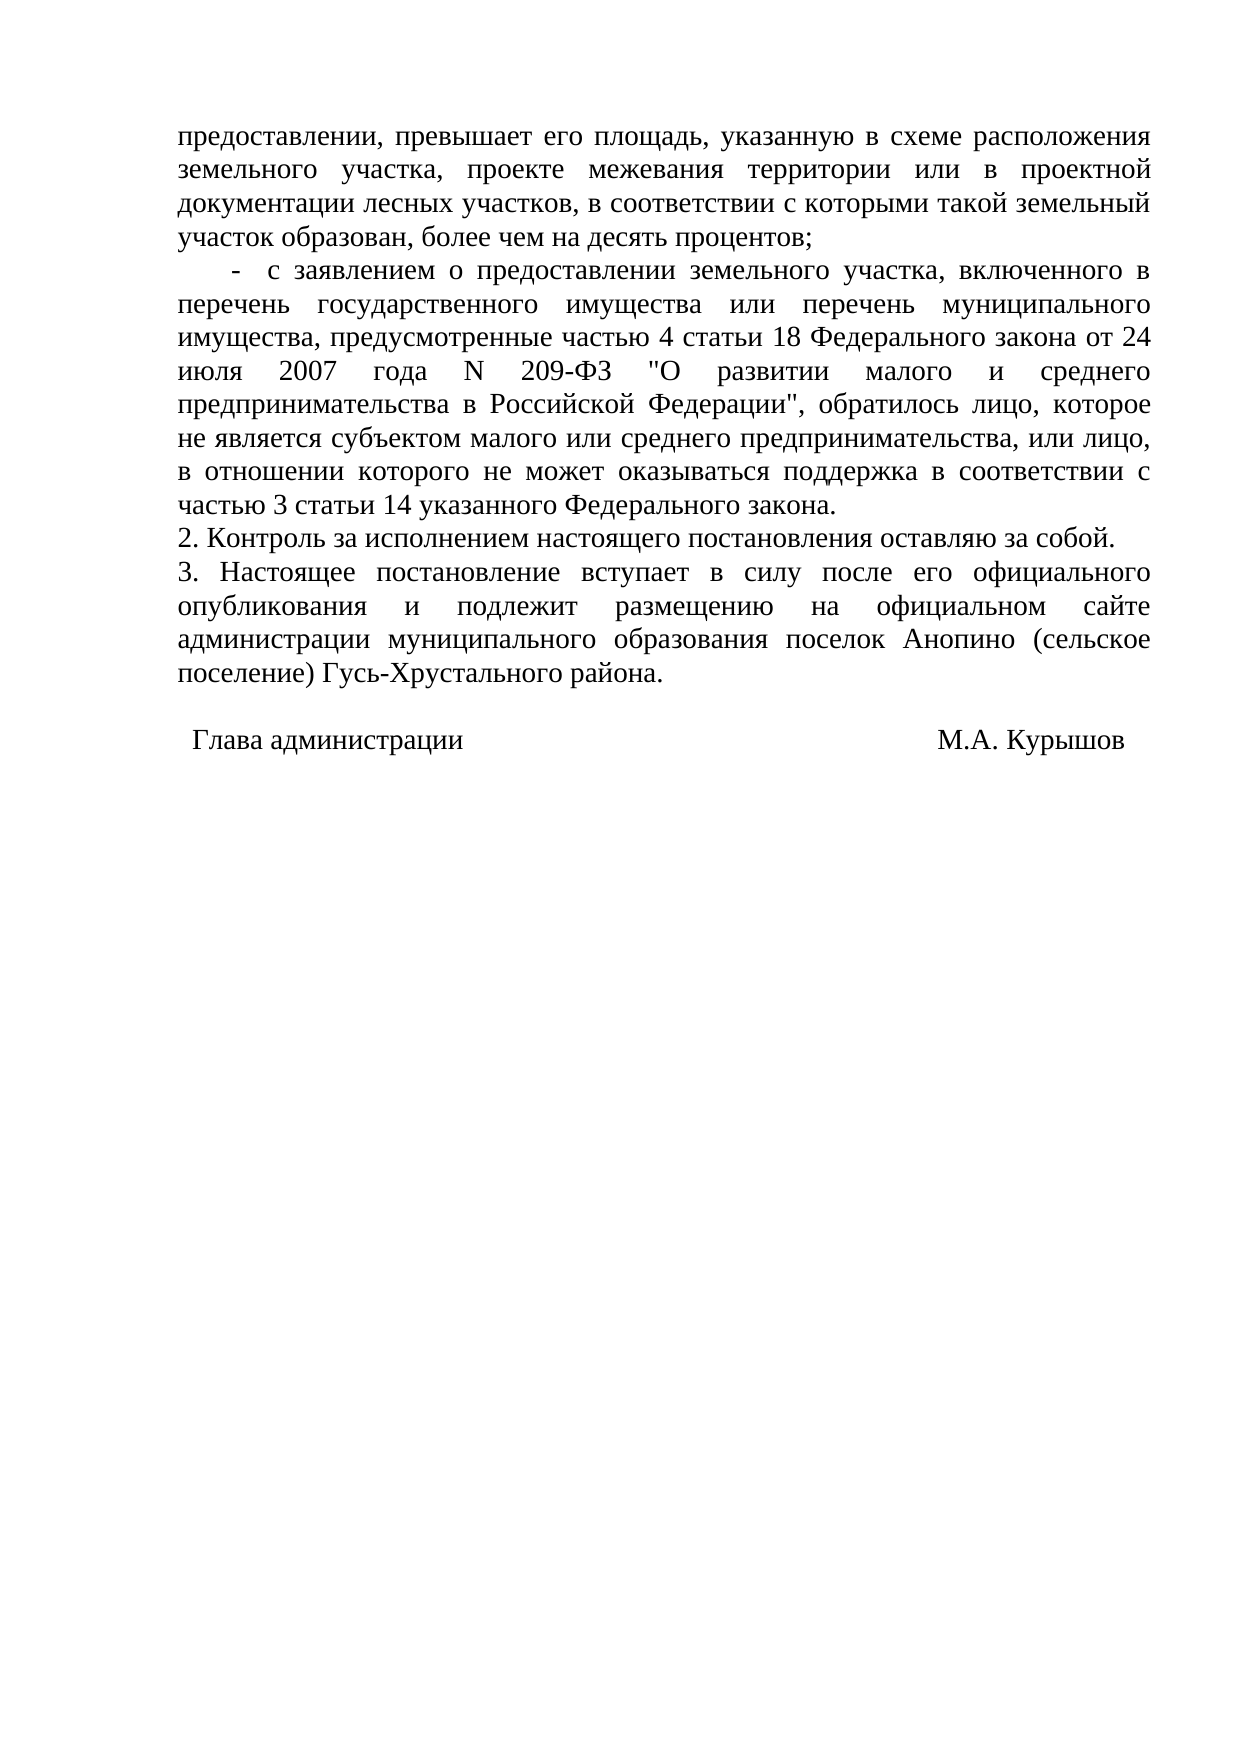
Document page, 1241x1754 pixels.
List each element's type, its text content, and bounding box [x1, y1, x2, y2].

text 3. Настоящее постановление вступает в силу после его официального опубликования и подлежит размещению на официальном сайте администрации муниципального образования поселок Анопино (сельское поселение) Гусь-Хрустального района. [177, 554, 1152, 688]
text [177, 118, 1152, 252]
text - с заявлением о предоставлении земельного участка, включенного в перечень государственного имущества или перечень муниципального имущества, предусмотренные частью 4 статьи 18 Федерального закона от 24 июля 2007 года N 209-ФЗ "О развитии малого и среднего предпринимательства в Российской Федерации", обратилось лицо, которое не является субъектом малого или среднего предпринимательства, или лицо, в отношении которого не может оказываться поддержка в соответствии с частью 3 статьи 14 указанного Федерального закона. [177, 252, 1152, 521]
text Глава администрации М.А. Курышов [177, 722, 1152, 755]
text 2. Контроль за исполнением настоящего постановления оставляю за собой. [177, 521, 1152, 554]
